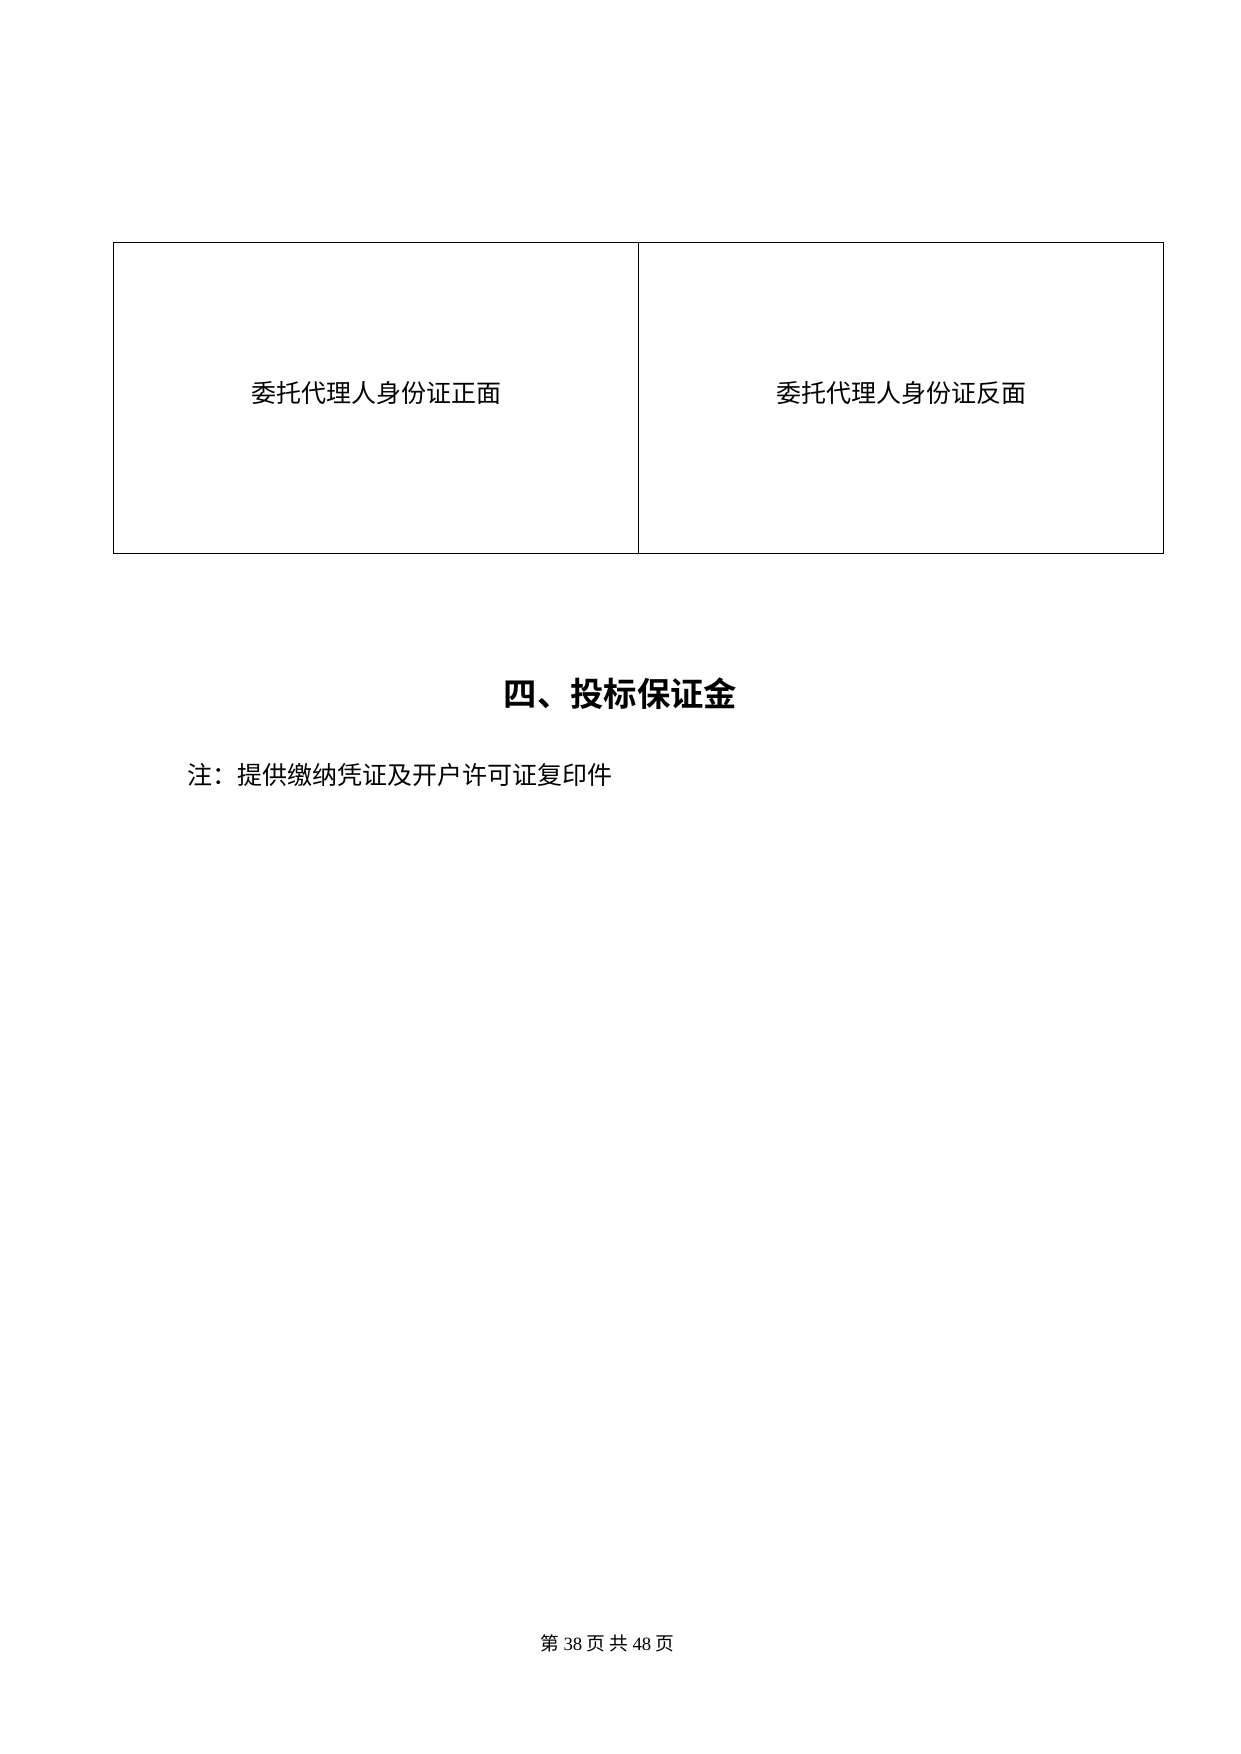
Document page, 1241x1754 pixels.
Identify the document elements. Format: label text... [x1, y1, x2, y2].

table_header 委托代理人身份证正面 [114, 243, 638, 553]
text 四、投标保证金 [187, 659, 1053, 724]
table_header 委托代理人身份证反面 [639, 243, 1163, 553]
text 注：提供缴纳凭证及开户许可证复印件 [187, 741, 1053, 806]
